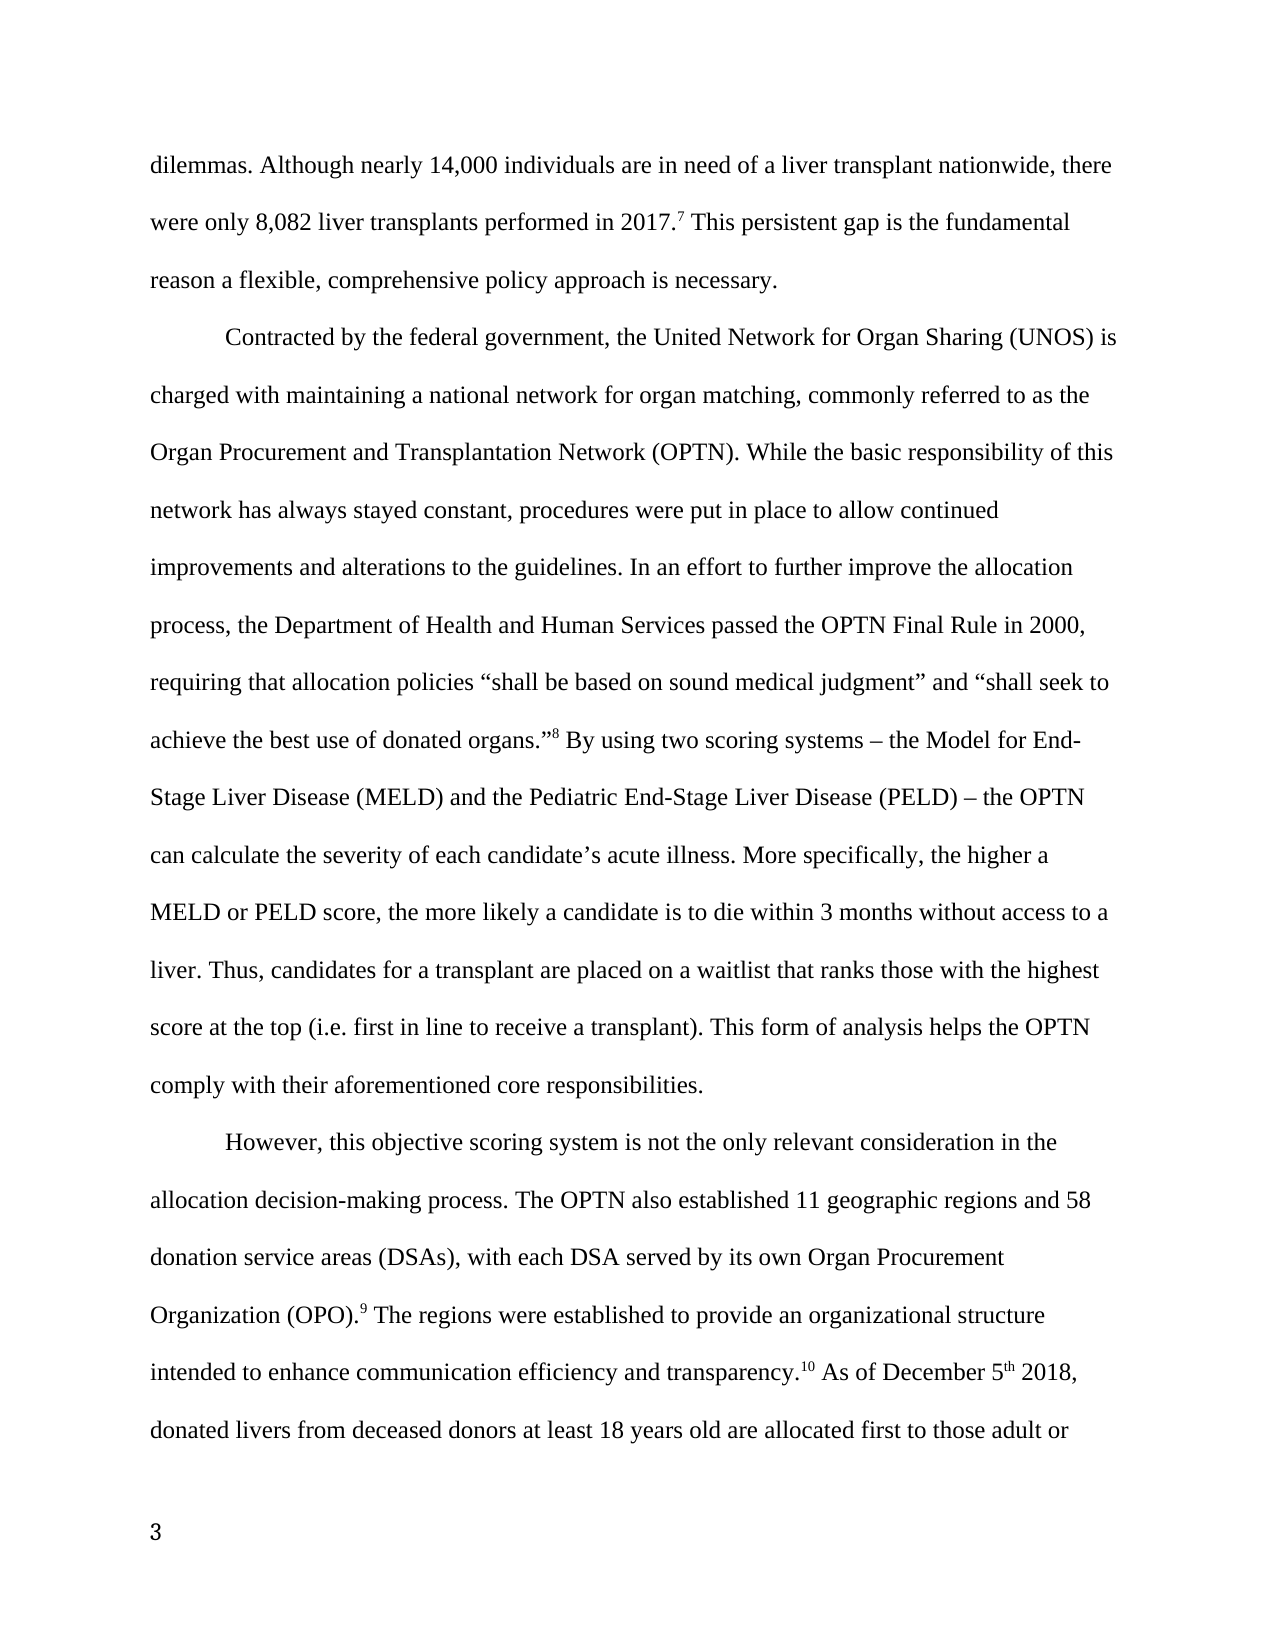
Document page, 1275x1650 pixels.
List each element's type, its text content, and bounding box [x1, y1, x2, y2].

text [150, 150, 1125, 294]
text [150, 1127, 1125, 1444]
text Contracted by the federal government, the United Network for Organ Sharing (UNOS) is charged with maintaining a national network for organ matching, commonly referred to as the Organ Procurement and Transplantation Network (OPTN). While the basic responsibility of this network has always stayed constant, procedures were put in place to allow continued improvements and alterations to the guidelines. In an effort to further improve the allocation process, the Department of Health and Human Services passed the OPTN Final Rule in 2000, requiring that allocation policies “shall be based on sound medical judgment” and “shall seek to achieve the best use of donated organs.”8 By using two scoring systems – the Model for End-Stage Liver Disease (MELD) and the Pediatric End-Stage Liver Disease (PELD) – the OPTN can calculate the severity of each candidate’s acute illness. More specifically, the higher a MELD or PELD score, the more likely a candidate is to die within 3 months without access to a liver. Thus, candidates for a transplant are placed on a waitlist that ranks those with the highest score at the top (i.e. first in line to receive a transplant). This form of analysis helps the OPTN comply with their aforementioned core responsibilities. [150, 322, 1125, 1099]
